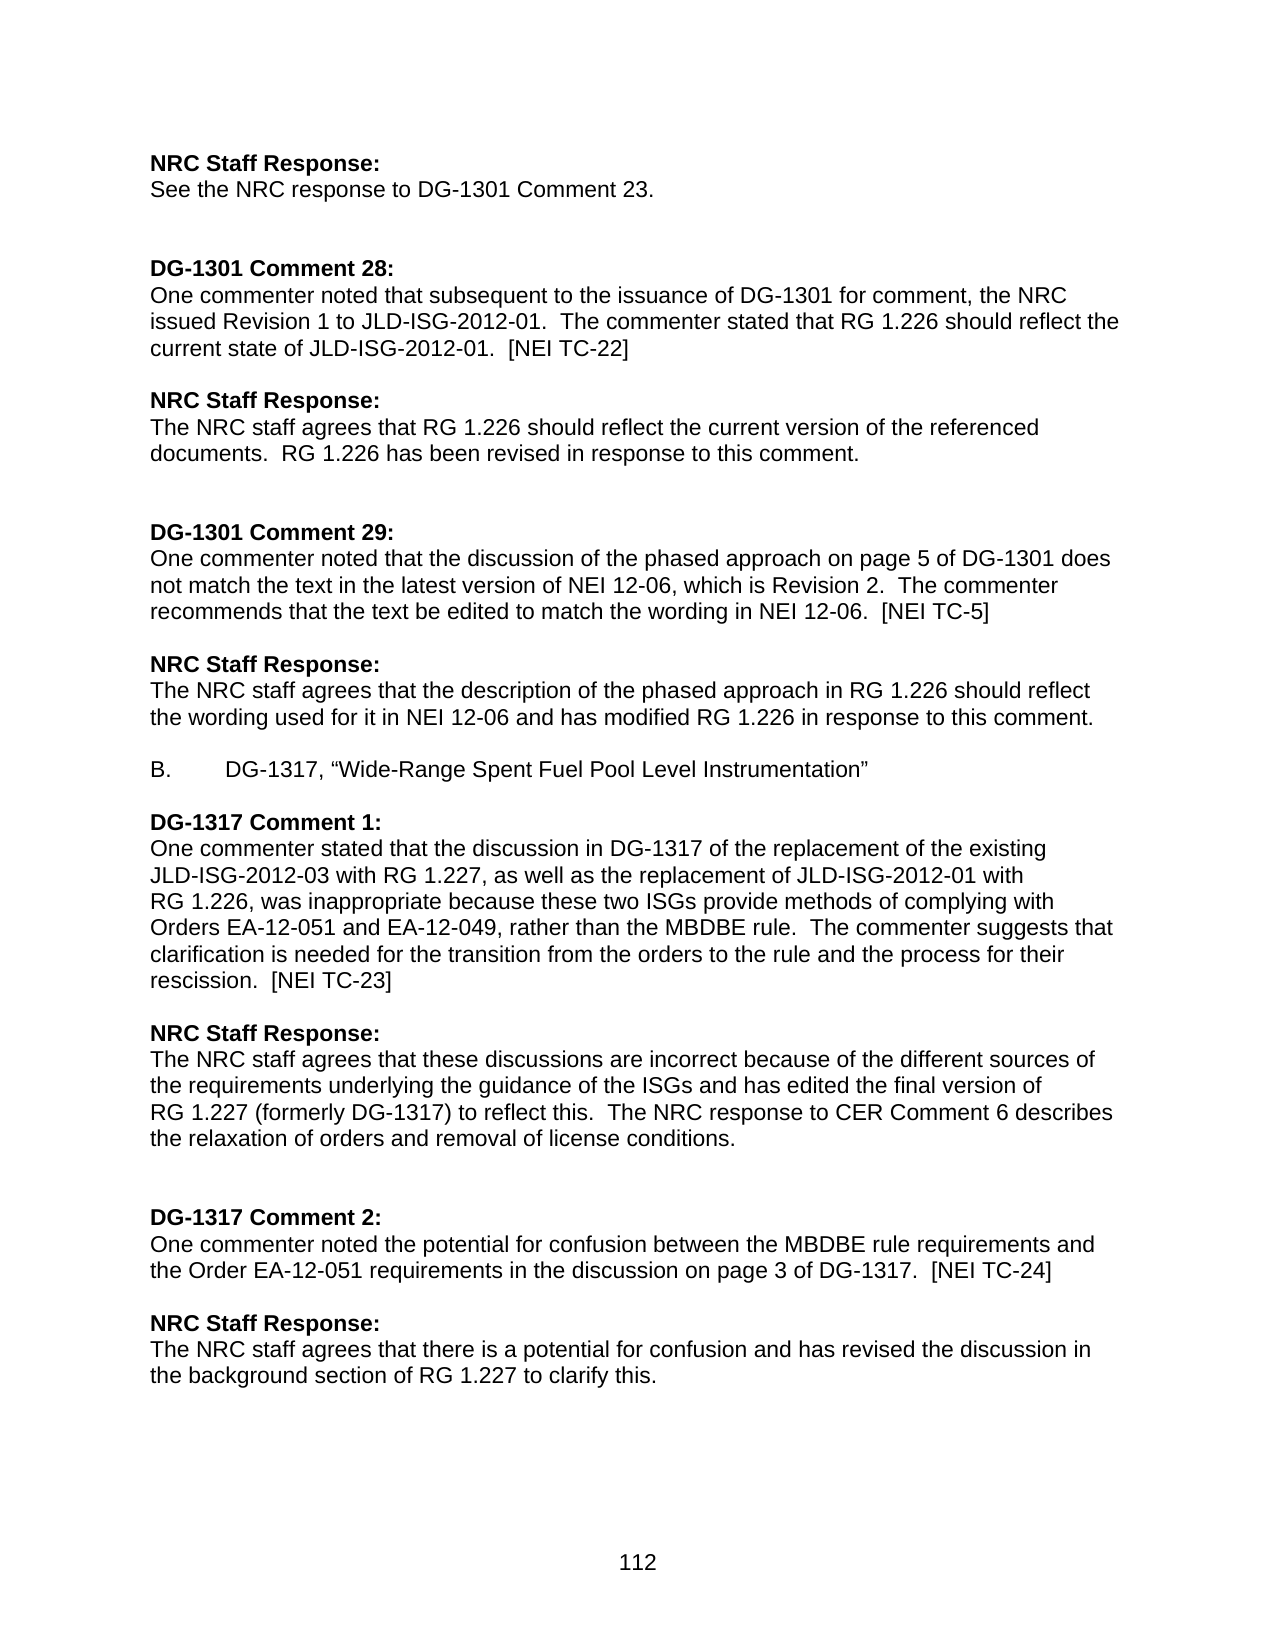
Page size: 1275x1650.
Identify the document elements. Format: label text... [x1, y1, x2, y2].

text One commenter noted that subsequent to the issuance of DG-1301 for comment, the NRC issued Revision 1 to JLD-ISG-2012-01. The commenter stated that RG 1.226 should reflect the current state of JLD-ISG-2012-01. [NEI TC-22] [150, 282, 1125, 361]
list DG-1317, “Wide-Range Spent Fuel Pool Level Instrumentation” [150, 756, 1125, 782]
text DG-1301 Comment 28: [150, 255, 1125, 282]
list The NRC staff agrees that these discussions are incorrect because of the different sources of the requirements underlying the guidance of the ISGs and has edited the final version of RG 1.227 (formerly DG-1317) to reflect this. The NRC response to CER Comment 6 describes the relaxation of orders and removal of license conditions. [150, 1046, 1125, 1151]
text DG-1301 Comment 29: [150, 519, 1125, 545]
list The NRC staff agrees that there is a potential for confusion and has revised the discussion in the background section of RG 1.227 to clarify this. [150, 1336, 1125, 1389]
list DG-1317 Comment 2: [150, 1204, 1125, 1231]
list NRC Staff Response: [150, 1309, 1125, 1336]
text NRC Staff Response: [150, 387, 1125, 413]
list NRC Staff Response: [150, 1020, 1125, 1046]
text NRC Staff Response: [150, 651, 1125, 677]
text The NRC staff agrees that RG 1.226 should reflect the current version of the referenced documents. RG 1.226 has been revised in response to this comment. [150, 413, 1125, 466]
list One commenter stated that the discussion in DG-1317 of the replacement of the existing JLD-ISG-2012-03 with RG 1.227, as well as the replacement of JLD-ISG-2012-01 with RG 1.226, was inappropriate because these two ISGs provide methods of complying with Orders EA-12-051 and EA-12-049, rather than the MBDBE rule. The commenter suggests that clarification is needed for the transition from the orders to the rule and the process for their rescission. [NEI TC-23] [150, 835, 1125, 993]
text The NRC staff agrees that the description of the phased approach in RG 1.226 should reflect the wording used for it in NEI 12-06 and has modified RG 1.226 in response to this comment. [150, 677, 1125, 730]
list One commenter noted the potential for confusion between the MBDBE rule requirements and the Order EA-12-051 requirements in the discussion on page 3 of DG-1317. [NEI TC-24] [150, 1231, 1125, 1283]
text See the NRC response to DG-1301 Comment 23. [150, 176, 1125, 203]
list DG-1317 Comment 1: [150, 809, 1125, 835]
text One commenter noted that the discussion of the phased approach on page 5 of DG-1301 does not match the text in the latest version of NEI 12-06, which is Revision 2. The commenter recommends that the text be edited to match the wording in NEI 12-06. [NEI TC-5] [150, 545, 1125, 624]
text NRC Staff Response: [150, 150, 1125, 176]
